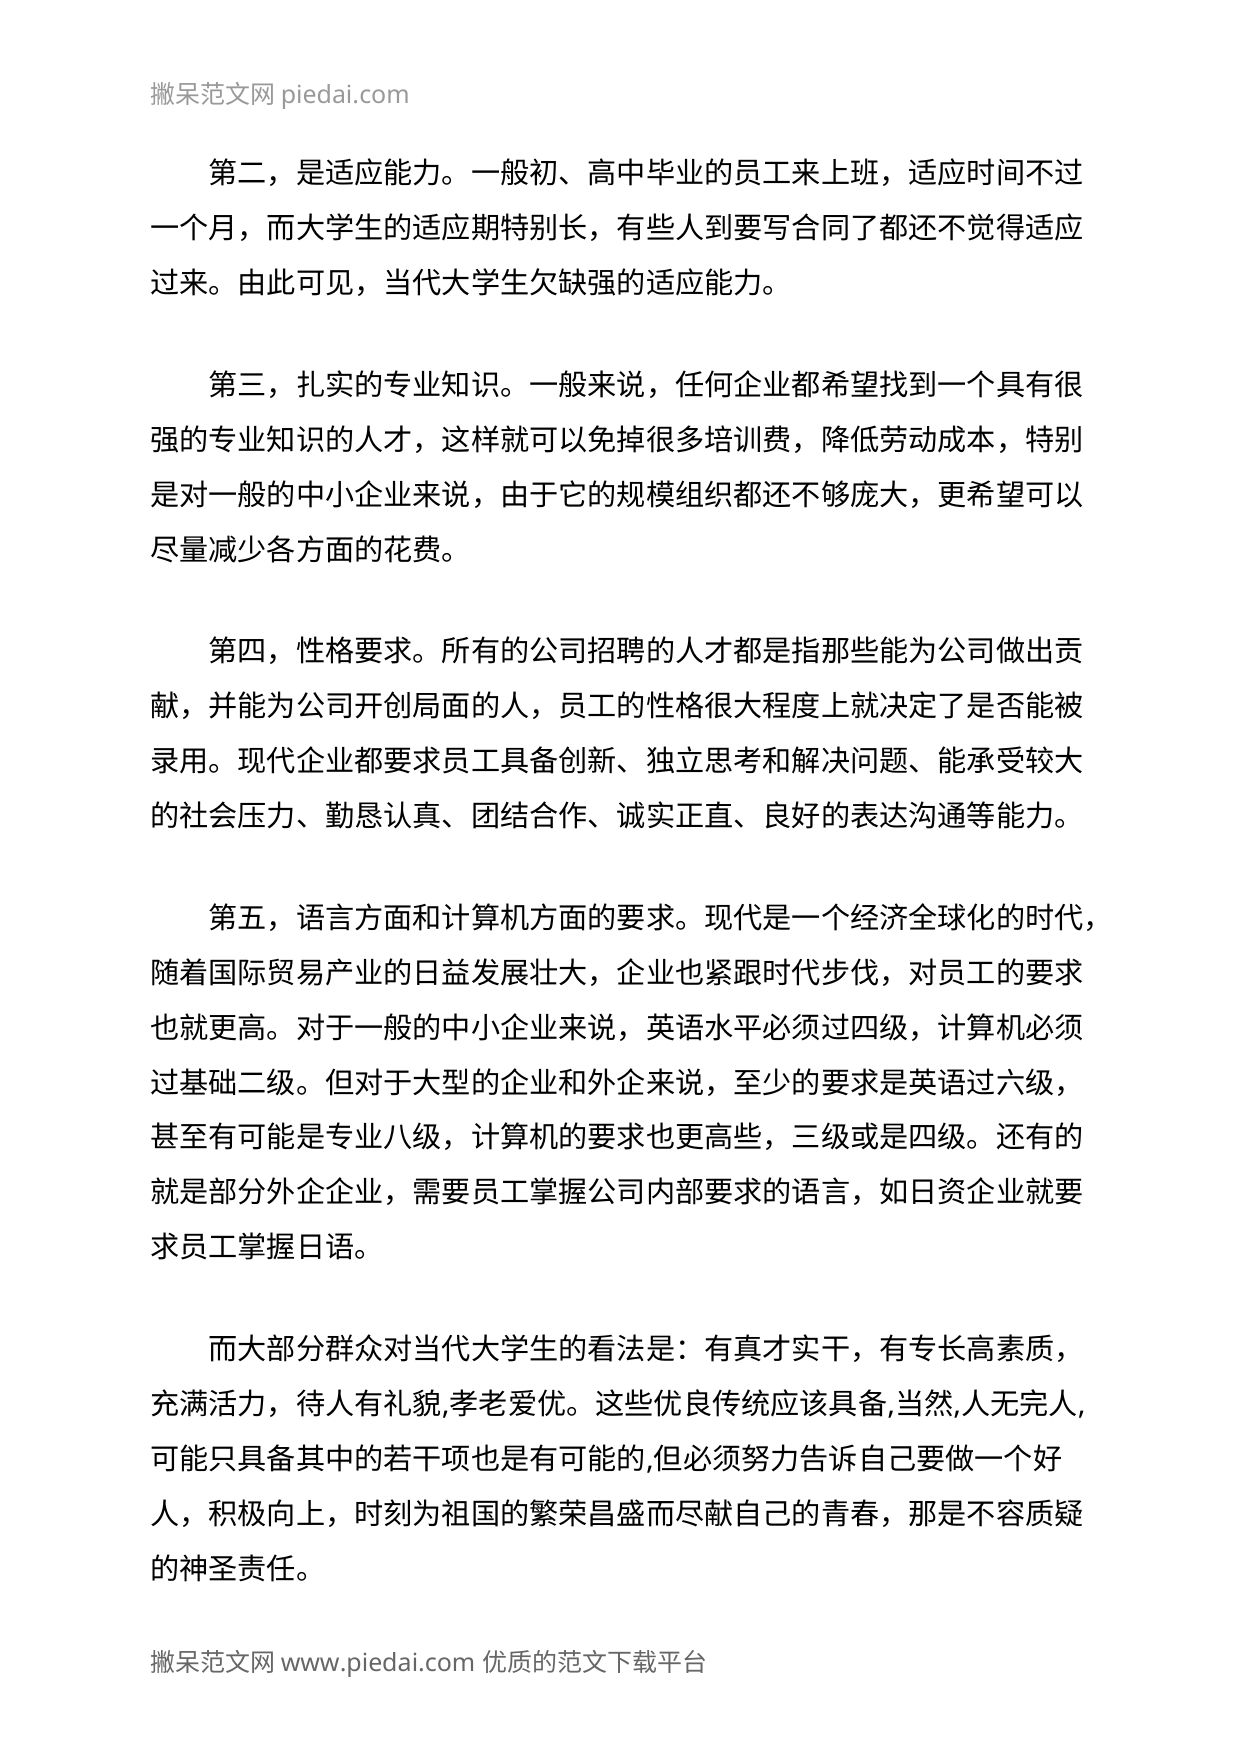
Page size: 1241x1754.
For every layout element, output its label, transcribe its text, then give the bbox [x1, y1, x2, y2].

text 第三，扎实的专业知识。一般来说，任何企业都希望找到一个具有很强的专业知识的人才，这样就可以免掉很多培训费，降低劳动成本，特别是对一般的中小企业来说，由于它的规模组织都还不够庞大，更希望可以尽量减少各方面的花费。 [150, 362, 1090, 568]
text 第四，性格要求。所有的公司招聘的人才都是指那些能为公司做出贡献，并能为公司开创局面的人，员工的性格很大程度上就决定了是否能被录用。现代企业都要求员工具备创新、独立思考和解决问题、能承受较大的社会压力、勤恳认真、团结合作、诚实正直、良好的表达沟通等能力。 [150, 628, 1090, 835]
text 而大部分群众对当代大学生的看法是：有真才实干，有专长高素质，充满活力，待人有礼貌,孝老爱优。这些优良传统应该具备,当然,人无完人,可能只具备其中的若干项也是有可能的,但必须努力告诉自己要做一个好人，积极向上，时刻为祖国的繁荣昌盛而尽献自己的青春，那是不容质疑的神圣责任。 [150, 1326, 1090, 1588]
text 第五，语言方面和计算机方面的要求。现代是一个经济全球化的时代，随着国际贸易产业的日益发展壮大，企业也紧跟时代步伐，对员工的要求也就更高。对于一般的中小企业来说，英语水平必须过四级，计算机必须过基础二级。但对于大型的企业和外企来说，至少的要求是英语过六级，甚至有可能是专业八级，计算机的要求也更高些，三级或是四级。还有的就是部分外企企业，需要员工掌握公司内部要求的语言，如日资企业就要求员工掌握日语。 [150, 894, 1090, 1266]
text 第二，是适应能力。一般初、高中毕业的员工来上班，适应时间不过一个月，而大学生的适应期特别长，有些人到要写合同了都还不觉得适应过来。由此可见，当代大学生欠缺强的适应能力。 [150, 150, 1090, 302]
